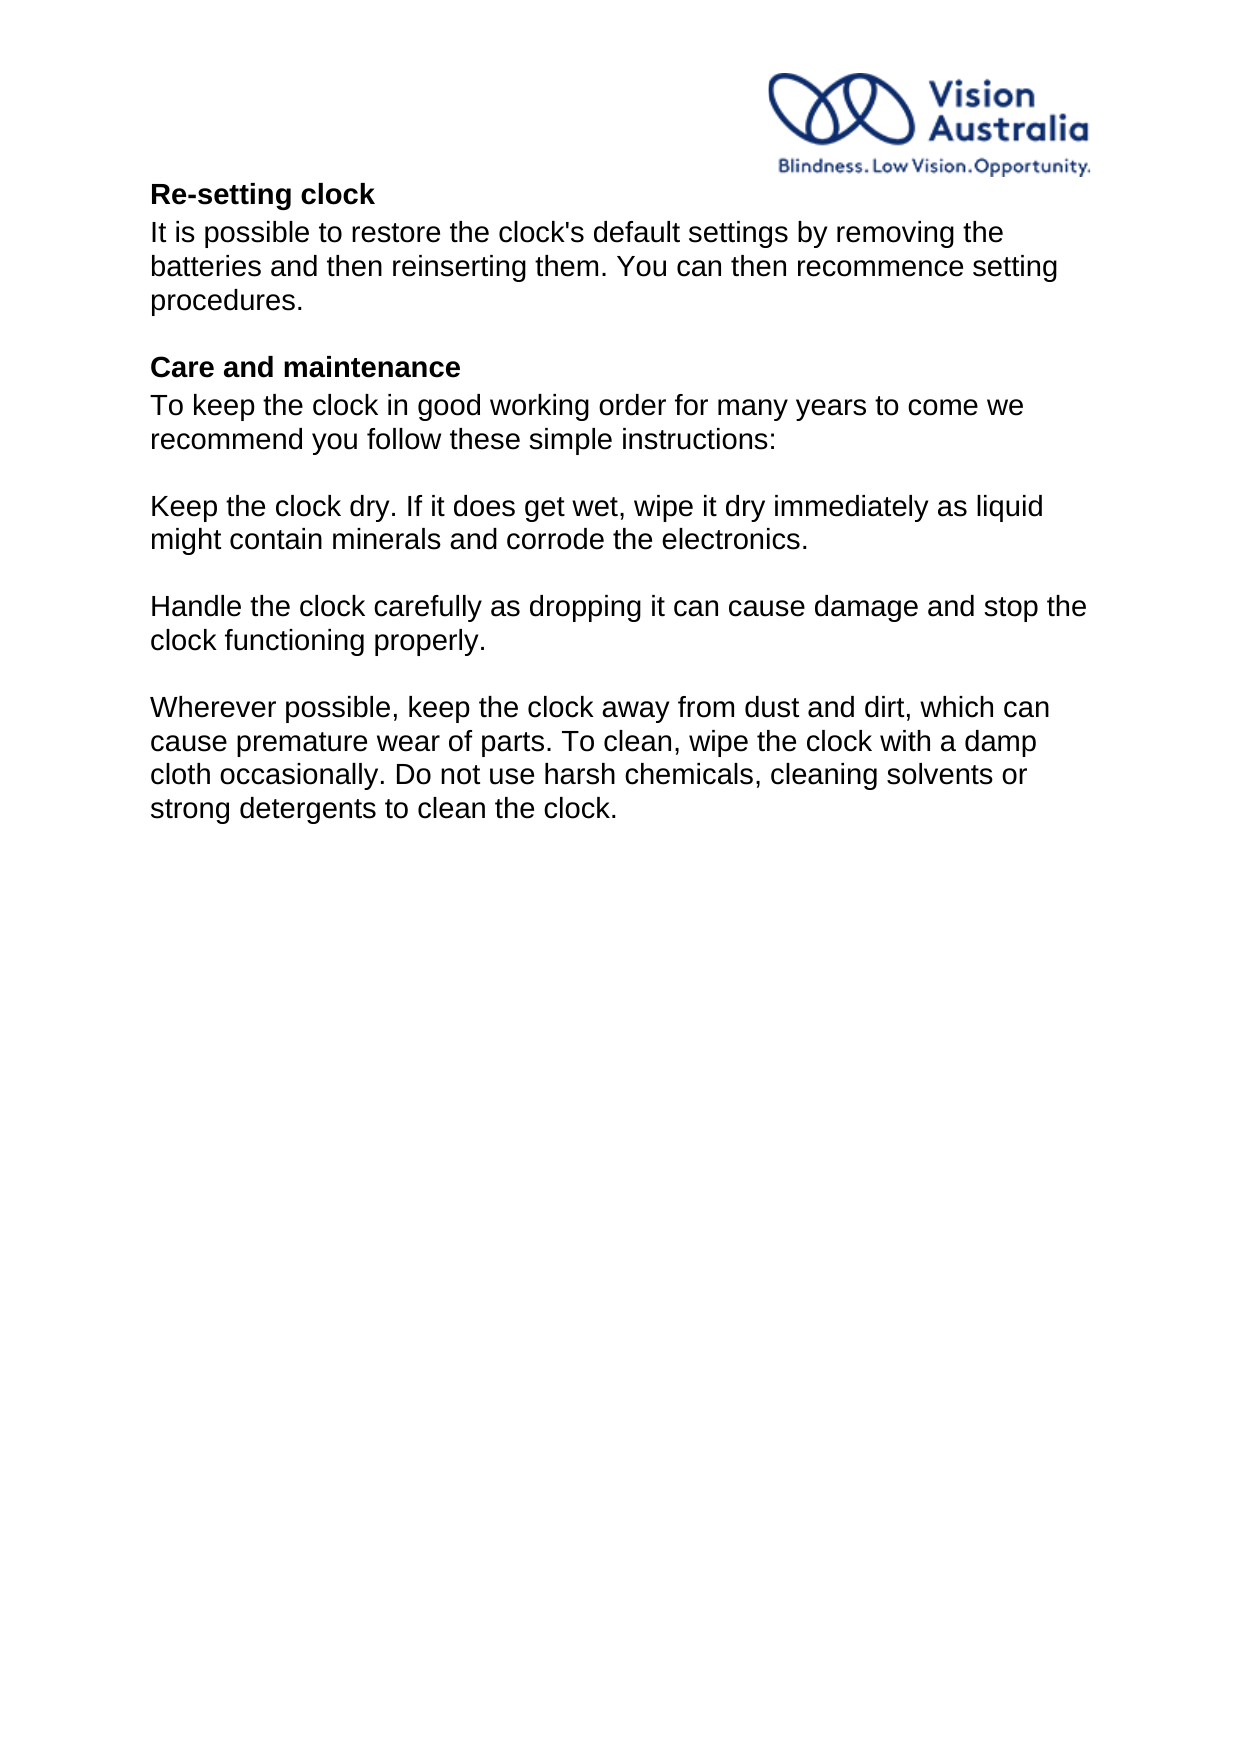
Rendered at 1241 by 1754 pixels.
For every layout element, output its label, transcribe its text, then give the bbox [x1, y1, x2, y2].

picture [768, 73, 1091, 177]
subtitle Re-setting clock [150, 177, 1090, 210]
text Handle the clock carefully as dropping it can cause damage and stop the clock functioning properly. [150, 589, 1090, 656]
text Wherever possible, keep the clock away from dust and dirt, which can cause premature wear of parts. To clean, wipe the clock with a damp cloth occasionally. Do not use harsh chemicals, cleaning solvents or strong detergents to clean the clock. [150, 690, 1090, 824]
subtitle Care and maintenance [150, 349, 1090, 383]
text To keep the clock in good working order for many years to come we recommend you follow these simple instructions: [150, 388, 1090, 455]
text It is possible to restore the clock's default settings by removing the batteries and then reinserting them. You can then recommence setting procedures. [150, 215, 1090, 316]
text Keep the clock dry. If it does get wet, wipe it dry immediately as liquid might contain minerals and corrode the electronics. [150, 489, 1090, 556]
